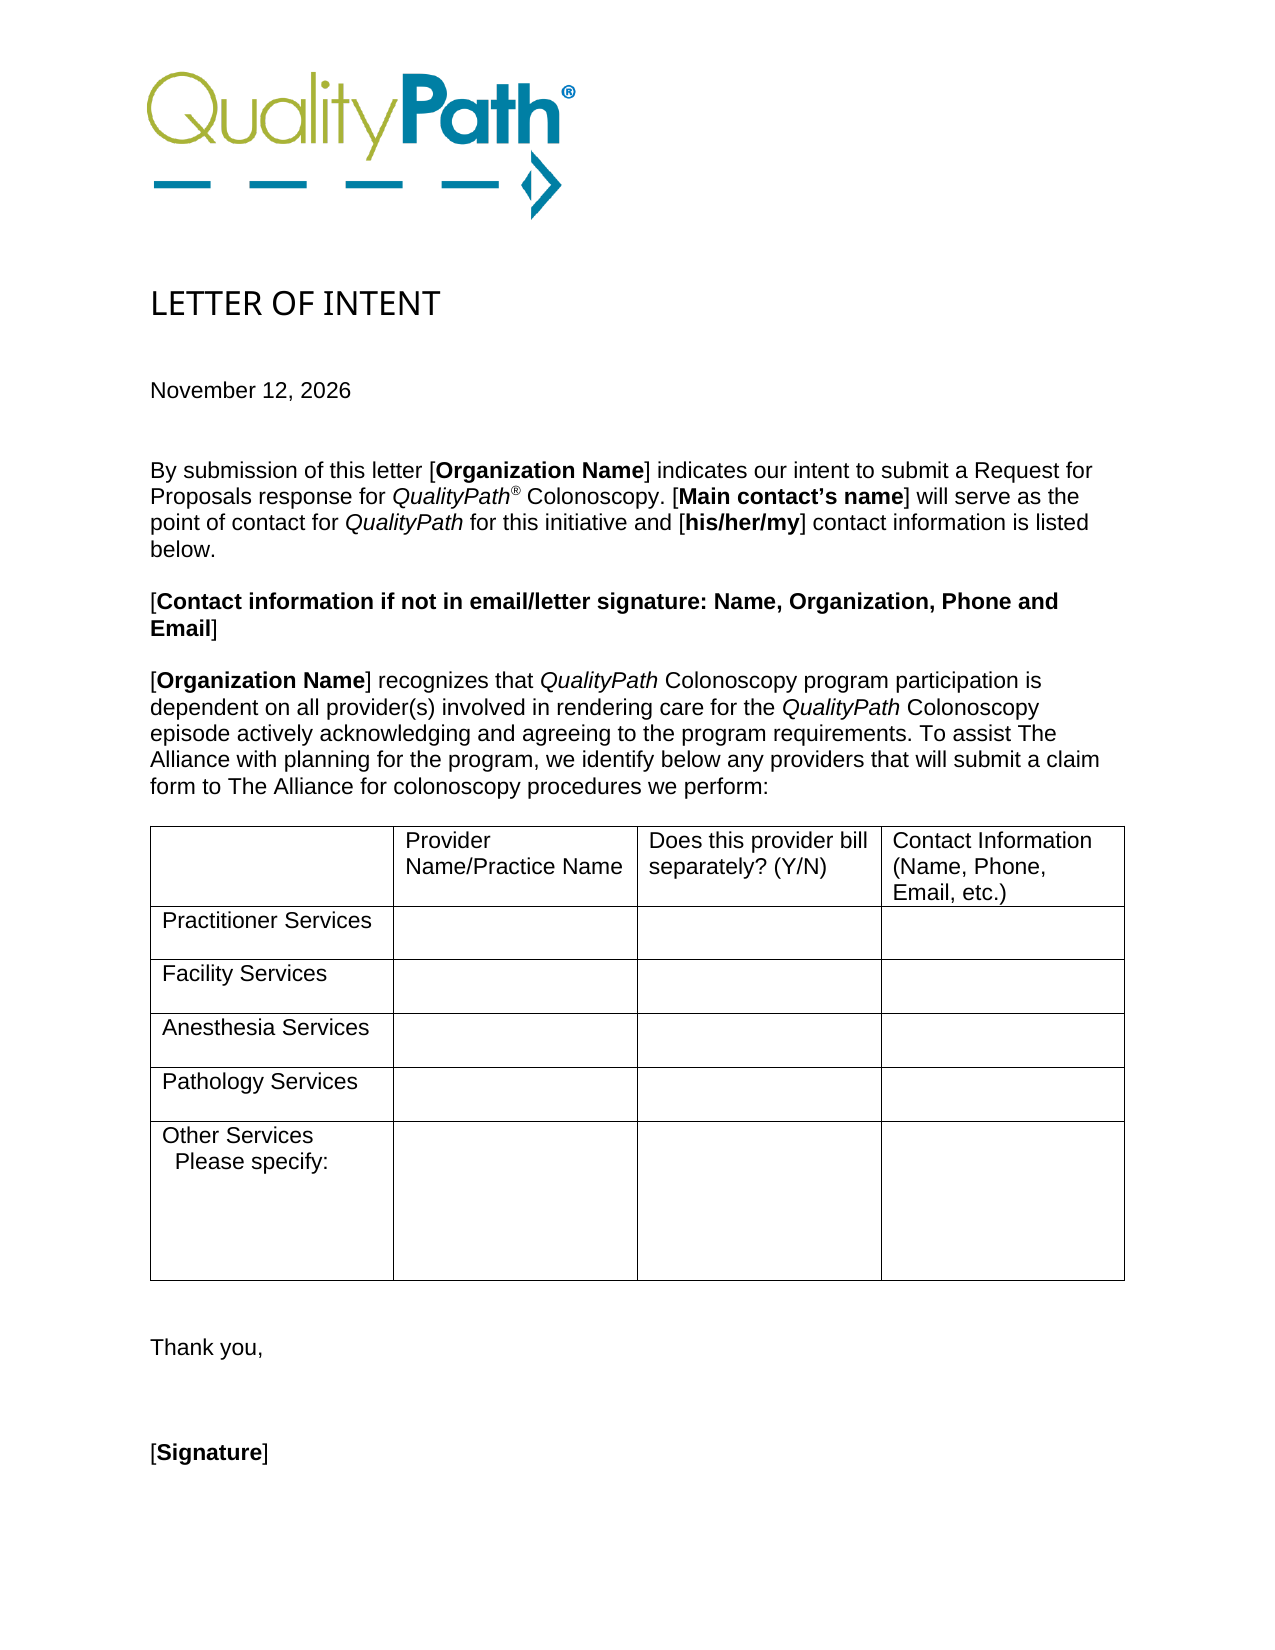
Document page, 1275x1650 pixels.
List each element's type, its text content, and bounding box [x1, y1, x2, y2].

table_header Provider Name/Practice Name [394, 827, 637, 906]
text Thank you, [150, 1333, 1125, 1360]
table_cell [638, 1122, 881, 1280]
table_cell [394, 1014, 637, 1067]
table_cell [394, 1122, 637, 1280]
table_header Does this provider bill separately? (Y/N) [638, 827, 881, 906]
table_cell [638, 960, 881, 1013]
text July 31, 2017 [150, 377, 1125, 404]
table_cell Pathology Services [151, 1068, 393, 1121]
table_header [151, 827, 393, 906]
table_cell [394, 907, 637, 959]
table_cell [882, 960, 1124, 1013]
table_cell [882, 1014, 1124, 1067]
table_cell [882, 1068, 1124, 1121]
table_cell Facility Services [151, 960, 393, 1013]
table_cell [638, 907, 881, 959]
table_cell [638, 1014, 881, 1067]
text [Contact information if not in email/letter signature: Name, Organization, Phone and Email] [150, 588, 1125, 641]
table_cell Practitioner Services [151, 907, 393, 959]
table_cell Anesthesia Services [151, 1014, 393, 1067]
text [Organization Name] recognizes that QualityPath Colonoscopy program participation is dependent on all provider(s) involved in rendering care for the QualityPath Colonoscopy episode actively acknowledging and agreeing to the program requirements. To assist The Alliance with planning for the program, we identify below any providers that will submit a claim form to The Alliance for colonoscopy procedures we perform: [150, 667, 1125, 799]
table_cell [394, 960, 637, 1013]
table_cell [638, 1068, 881, 1121]
text [Signature] [150, 1439, 1125, 1465]
table_cell [882, 907, 1124, 959]
table_cell Other Services Please specify: [151, 1122, 393, 1280]
table_cell [882, 1122, 1124, 1280]
text By submission of this letter [Organization Name] indicates our intent to submit a Request for Proposals response for QualityPath® Colonoscopy. [Main contact’s name] will serve as the point of contact for QualityPath for this initiative and [his/her/my] contact information is listed below. [150, 457, 1125, 562]
table_header Contact Information (Name, Phone, Email, etc.) [882, 827, 1124, 906]
picture [146, 71, 577, 220]
text LETTER OF INTENT [150, 279, 1125, 325]
table_cell [394, 1068, 637, 1121]
